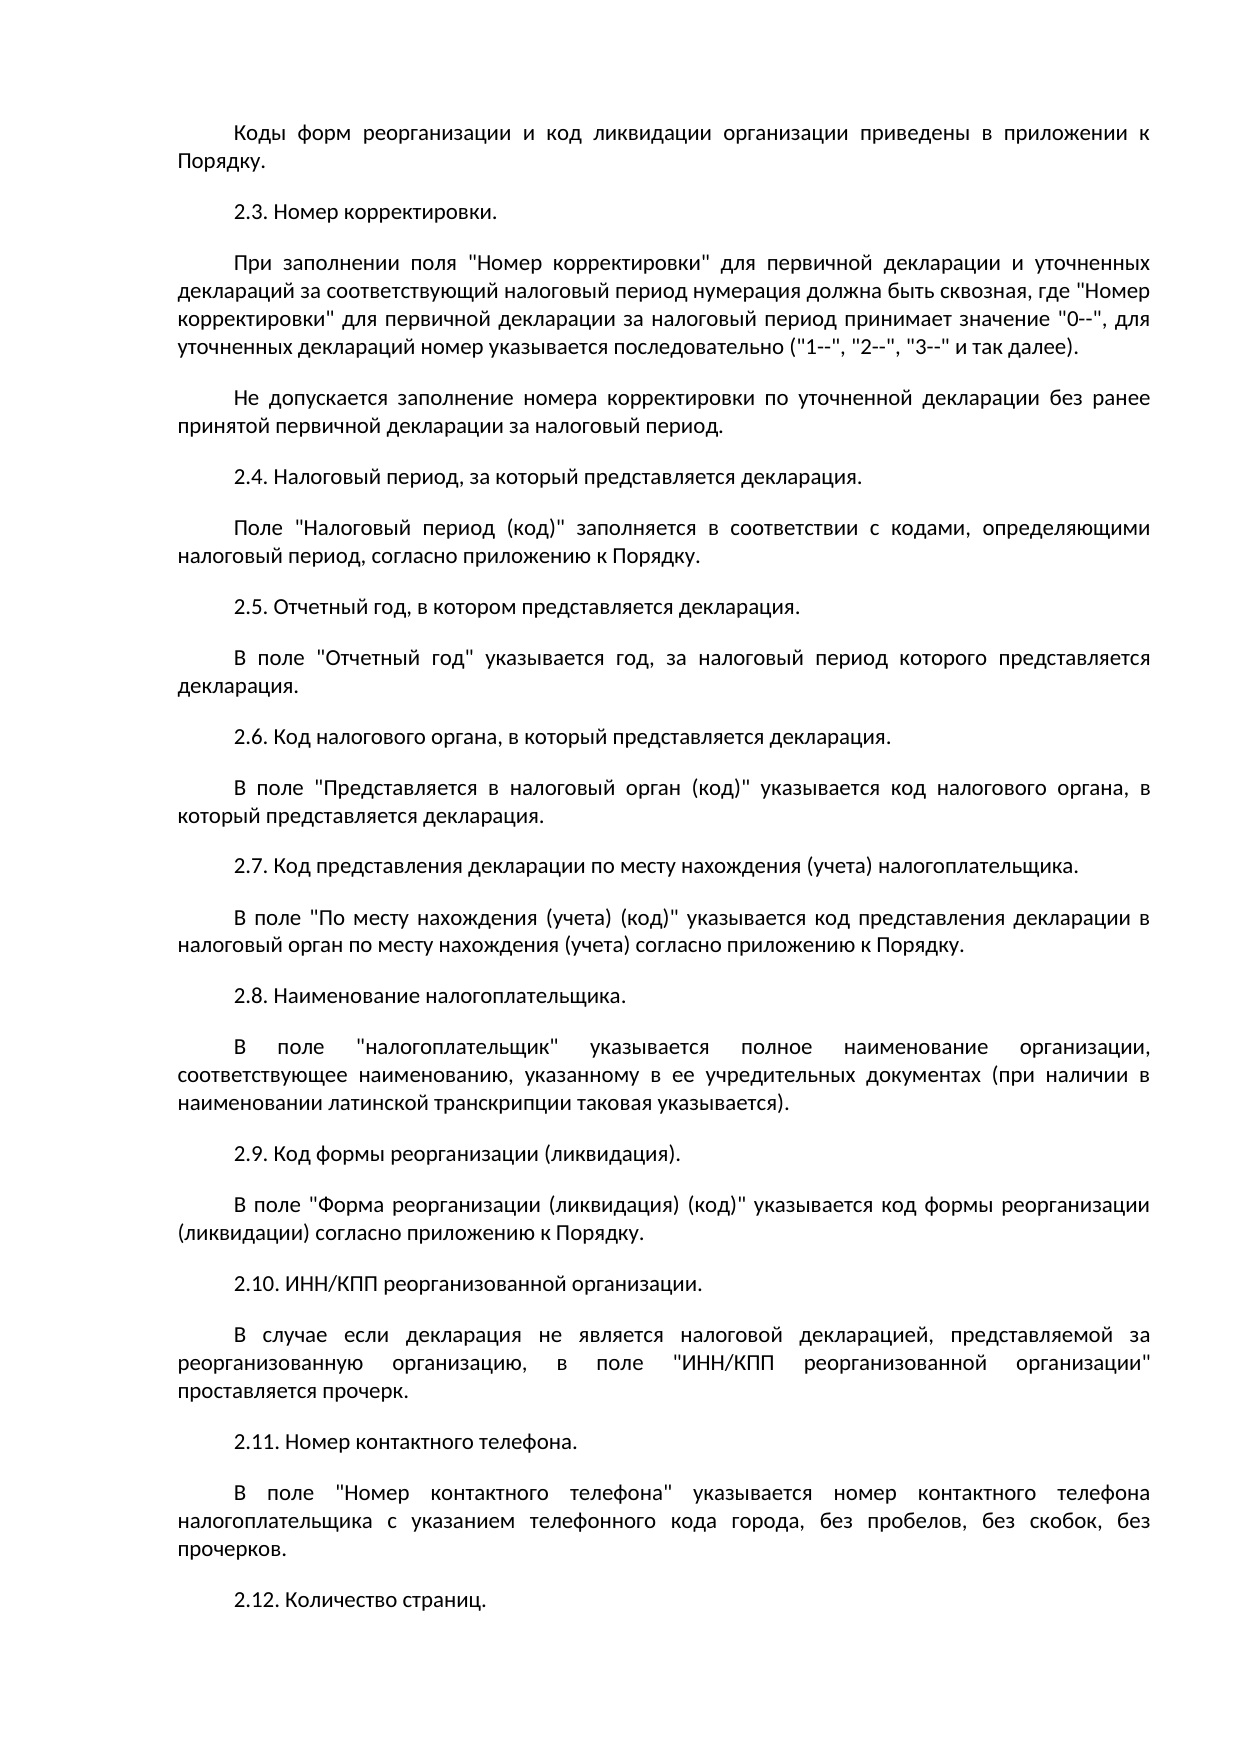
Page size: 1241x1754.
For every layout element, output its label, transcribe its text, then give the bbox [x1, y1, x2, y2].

text В поле "Представляется в налоговый орган (код)" указывается код налогового органа, в который представляется декларация. [177, 773, 1152, 829]
text При заполнении поля "Номер корректировки" для первичной декларации и уточненных деклараций за соответствующий налоговый период нумерация должна быть сквозная, где "Номер корректировки" для первичной декларации за налоговый период принимает значение "0--", для уточненных деклараций номер указывается последовательно ("1--", "2--", "3--" и так далее). [177, 248, 1152, 360]
text В поле "налогоплательщик" указывается полное наименование организации, соответствующее наименованию, указанному в ее учредительных документах (при наличии в наименовании латинской транскрипции таковая указывается). [177, 1032, 1152, 1117]
text В поле "Номер контактного телефона" указывается номер контактного телефона налогоплательщика с указанием телефонного кода города, без пробелов, без скобок, без прочерков. [177, 1478, 1152, 1562]
text В поле "Форма реорганизации (ликвидация) (код)" указывается код формы реорганизации (ликвидации) согласно приложению к Порядку. [177, 1190, 1152, 1246]
text 2.3. Номер корректировки. [177, 197, 1152, 225]
text 2.10. ИНН/КПП реорганизованной организации. [177, 1269, 1152, 1297]
text В поле "По месту нахождения (учета) (код)" указывается код представления декларации в налоговый орган по месту нахождения (учета) согласно приложению к Порядку. [177, 903, 1152, 959]
text Коды форм реорганизации и код ликвидации организации приведены в приложении к Порядку. [177, 118, 1152, 174]
text 2.7. Код представления декларации по месту нахождения (учета) налогоплательщика. [177, 852, 1152, 880]
text 2.8. Наименование налогоплательщика. [177, 982, 1152, 1009]
text В поле "Отчетный год" указывается год, за налоговый период которого представляется декларация. [177, 643, 1152, 699]
text Поле "Налоговый период (код)" заполняется в соответствии с кодами, определяющими налоговый период, согласно приложению к Порядку. [177, 513, 1152, 569]
text 2.11. Номер контактного телефона. [177, 1427, 1152, 1455]
text 2.5. Отчетный год, в котором представляется декларация. [177, 592, 1152, 620]
text В случае если декларация не является налоговой декларацией, представляемой за реорганизованную организацию, в поле "ИНН/КПП реорганизованной организации" проставляется прочерк. [177, 1320, 1152, 1404]
text Не допускается заполнение номера корректировки по уточненной декларации без ранее принятой первичной декларации за налоговый период. [177, 383, 1152, 439]
text 2.12. Количество страниц. [177, 1585, 1152, 1613]
text 2.6. Код налогового органа, в который представляется декларация. [177, 722, 1152, 750]
text 2.9. Код формы реорганизации (ликвидация). [177, 1139, 1152, 1167]
text 2.4. Налоговый период, за который представляется декларация. [177, 462, 1152, 490]
